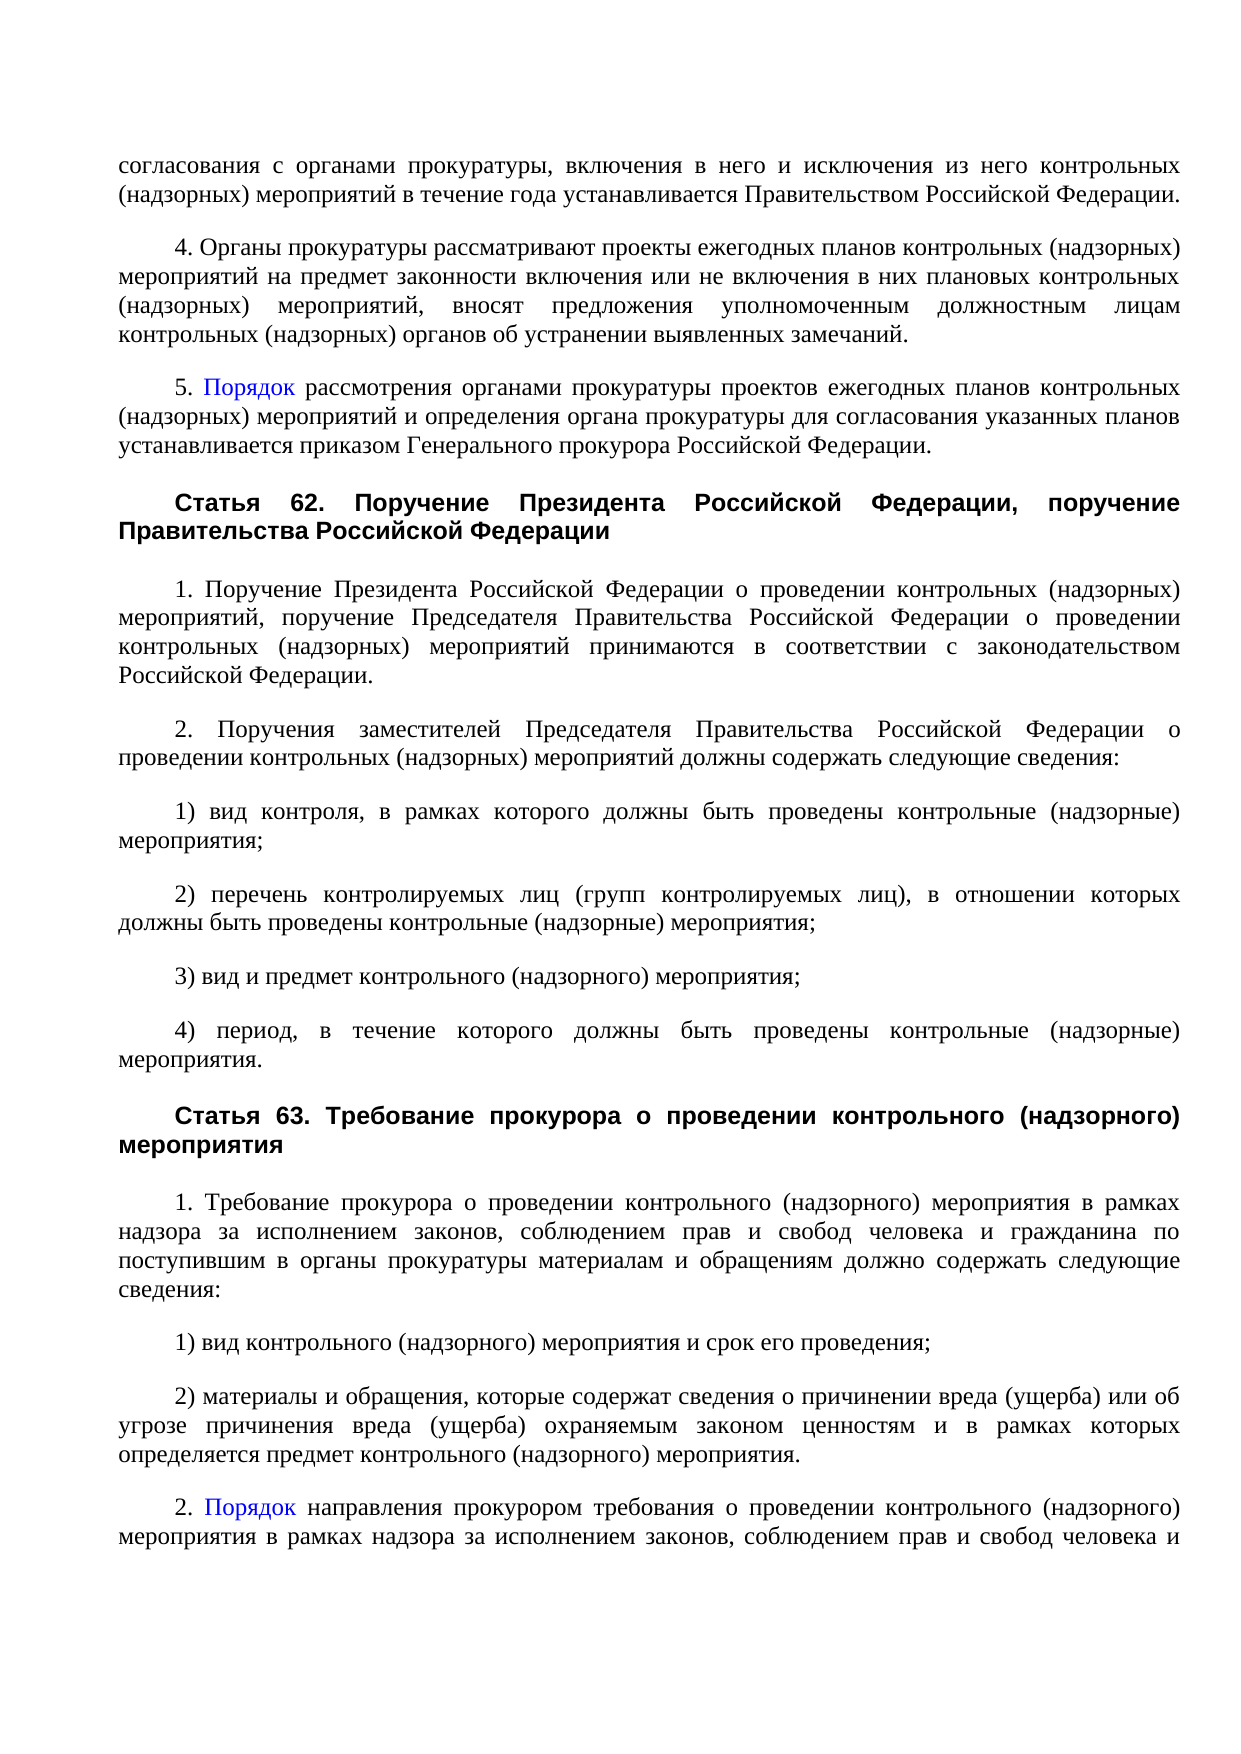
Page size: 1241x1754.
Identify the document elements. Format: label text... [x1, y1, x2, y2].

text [118, 1492, 1181, 1550]
text 2. Поручения заместителей Председателя Правительства Российской Федерации о проведении контрольных (надзорных) мероприятий должны содержать следующие сведения: [118, 714, 1181, 771]
text 1. Поручение Президента Российской Федерации о проведении контрольных (надзорных) мероприятий, поручение Председателя Правительства Российской Федерации о проведении контрольных (надзорных) мероприятий принимаются в соответствии с законодательством Российской Федерации. [118, 574, 1181, 689]
text 2) материалы и обращения, которые содержат сведения о причинении вреда (ущерба) или об угрозе причинения вреда (ущерба) охраняемым законом ценностям и в рамках которых определяется предмет контрольного (надзорного) мероприятия. [118, 1381, 1181, 1467]
text 1. Требование прокурора о проведении контрольного (надзорного) мероприятия в рамках надзора за исполнением законов, соблюдением прав и свобод человека и гражданина по поступившим в органы прокуратуры материалам и обращениям должно содержать следующие сведения: [118, 1187, 1181, 1302]
text 3) вид и предмет контрольного (надзорного) мероприятия; [118, 961, 1181, 990]
text 5. Порядок рассмотрения органами прокуратуры проектов ежегодных планов контрольных (надзорных) мероприятий и определения органа прокуратуры для согласования указанных планов устанавливается приказом Генерального прокурора Российской Федерации. [118, 372, 1181, 459]
text 1) вид контроля, в рамках которого должны быть проведены контрольные (надзорные) мероприятия; [118, 796, 1181, 854]
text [118, 150, 1181, 207]
text 2) перечень контролируемых лиц (групп контролируемых лиц), в отношении которых должны быть проведены контрольные (надзорные) мероприятия; [118, 879, 1181, 936]
title Статья 62. Поручение Президента Российской Федерации, поручение Правительства Российской Федерации [118, 487, 1181, 545]
title Статья 63. Требование прокурора о проведении контрольного (надзорного) мероприятия [118, 1101, 1181, 1159]
text 1) вид контрольного (надзорного) мероприятия и срок его проведения; [118, 1327, 1181, 1356]
text 4. Органы прокуратуры рассматривают проекты ежегодных планов контрольных (надзорных) мероприятий на предмет законности включения или не включения в них плановых контрольных (надзорных) мероприятий, вносят предложения уполномоченным должностным лицам контрольных (надзорных) органов об устранении выявленных замечаний. [118, 232, 1181, 347]
text 4) период, в течение которого должны быть проведены контрольные (надзорные) мероприятия. [118, 1015, 1181, 1072]
